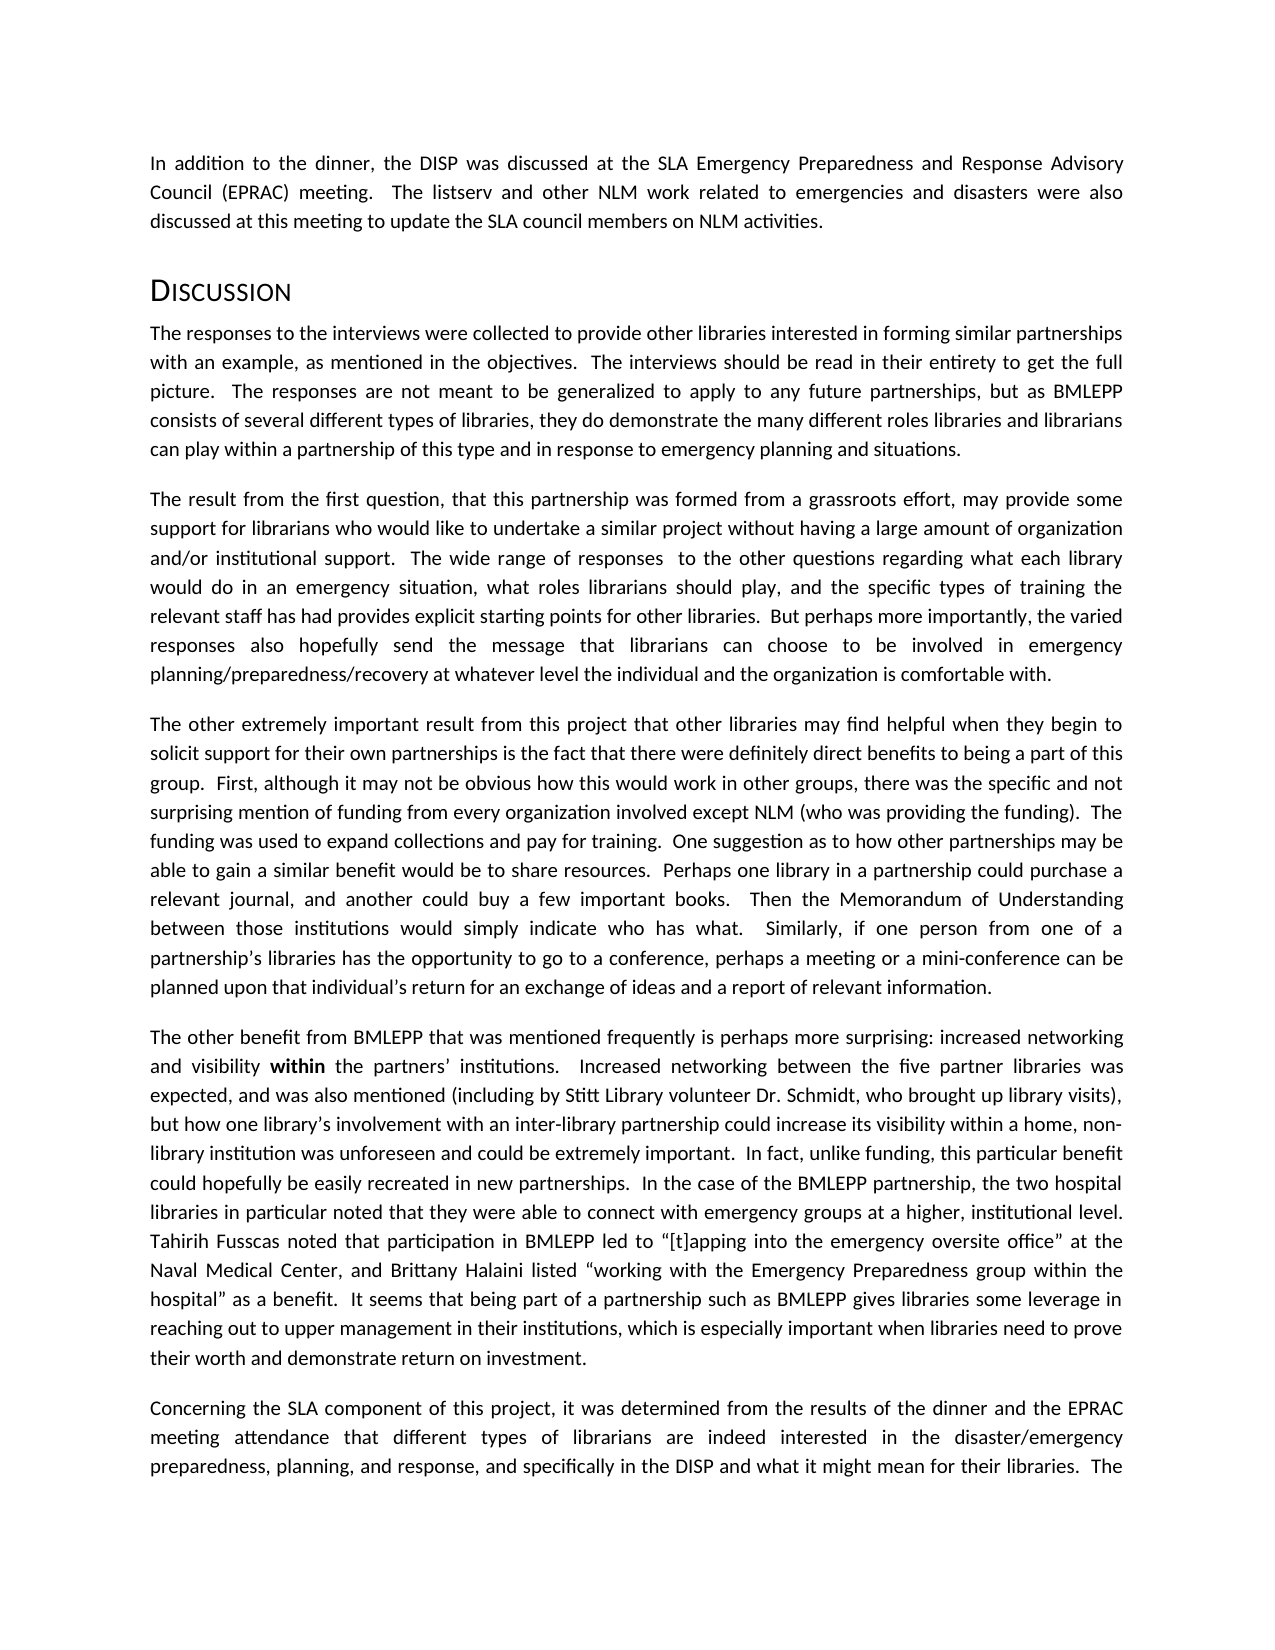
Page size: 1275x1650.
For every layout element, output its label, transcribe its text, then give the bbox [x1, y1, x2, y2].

text The other extremely important result from this project that other libraries may find helpful when they begin to solicit support for their own partnerships is the fact that there were definitely direct benefits to being a part of this group. First, although it may not be obvious how this would work in other groups, there was the specific and not surprising mention of funding from every organization involved except NLM (who was providing the funding). The funding was used to expand collections and pay for training. One suggestion as to how other partnerships may be able to gain a similar benefit would be to share resources. Perhaps one library in a partnership could purchase a relevant journal, and another could buy a few important books. Then the Memorandum of Understanding between those institutions would simply indicate who has what. Similarly, if one person from one of a partnership’s libraries has the opportunity to go to a conference, perhaps a meeting or a mini-conference can be planned upon that individual’s return for an exchange of ideas and a report of relevant information. [150, 711, 1125, 999]
subtitle Discussion [150, 269, 1125, 309]
text The responses to the interviews were collected to provide other libraries interested in forming similar partnerships with an example, as mentioned in the objectives. The interviews should be read in their entirety to get the full picture. The responses are not meant to be generalized to apply to any future partnerships, but as BMLEPP consists of several different types of libraries, they do demonstrate the many different roles libraries and librarians can play within a partnership of this type and in response to emergency planning and situations. [150, 320, 1125, 462]
text The other benefit from BMLEPP that was mentioned frequently is perhaps more surprising: increased networking and visibility within the partners’ institutions. Increased networking between the five partner libraries was expected, and was also mentioned (including by Stitt Library volunteer Dr. Schmidt, who brought up library visits), but how one library’s involvement with an inter-library partnership could increase its visibility within a home, non-library institution was unforeseen and could be extremely important. In fact, unlike funding, this particular benefit could hopefully be easily recreated in new partnerships. In the case of the BMLEPP partnership, the two hospital libraries in particular noted that they were able to connect with emergency groups at a higher, institutional level. Tahirih Fusscas noted that participation in BMLEPP led to “[t]apping into the emergency oversite office” at the Naval Medical Center, and Brittany Halaini listed “working with the Emergency Preparedness group within the hospital” as a benefit. It seems that being part of a partnership such as BMLEPP gives libraries some leverage in reaching out to upper management in their institutions, which is especially important when libraries need to prove their worth and demonstrate return on investment. [150, 1024, 1125, 1370]
text In addition to the dinner, the DISP was discussed at the SLA Emergency Preparedness and Response Advisory Council (EPRAC) meeting. The listserv and other NLM work related to emergencies and disasters were also discussed at this meeting to update the SLA council members on NLM activities. [150, 150, 1125, 234]
text The result from the first question, that this partnership was formed from a grassroots effort, may provide some support for librarians who would like to undertake a similar project without having a large amount of organization and/or institutional support. The wide range of responses to the other questions regarding what each library would do in an emergency situation, what roles librarians should play, and the specific types of training the relevant staff has had provides explicit starting points for other libraries. But perhaps more importantly, the varied responses also hopefully send the message that librarians can choose to be involved in emergency planning/preparedness/recovery at whatever level the individual and the organization is comfortable with. [150, 486, 1125, 687]
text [150, 1395, 1125, 1478]
